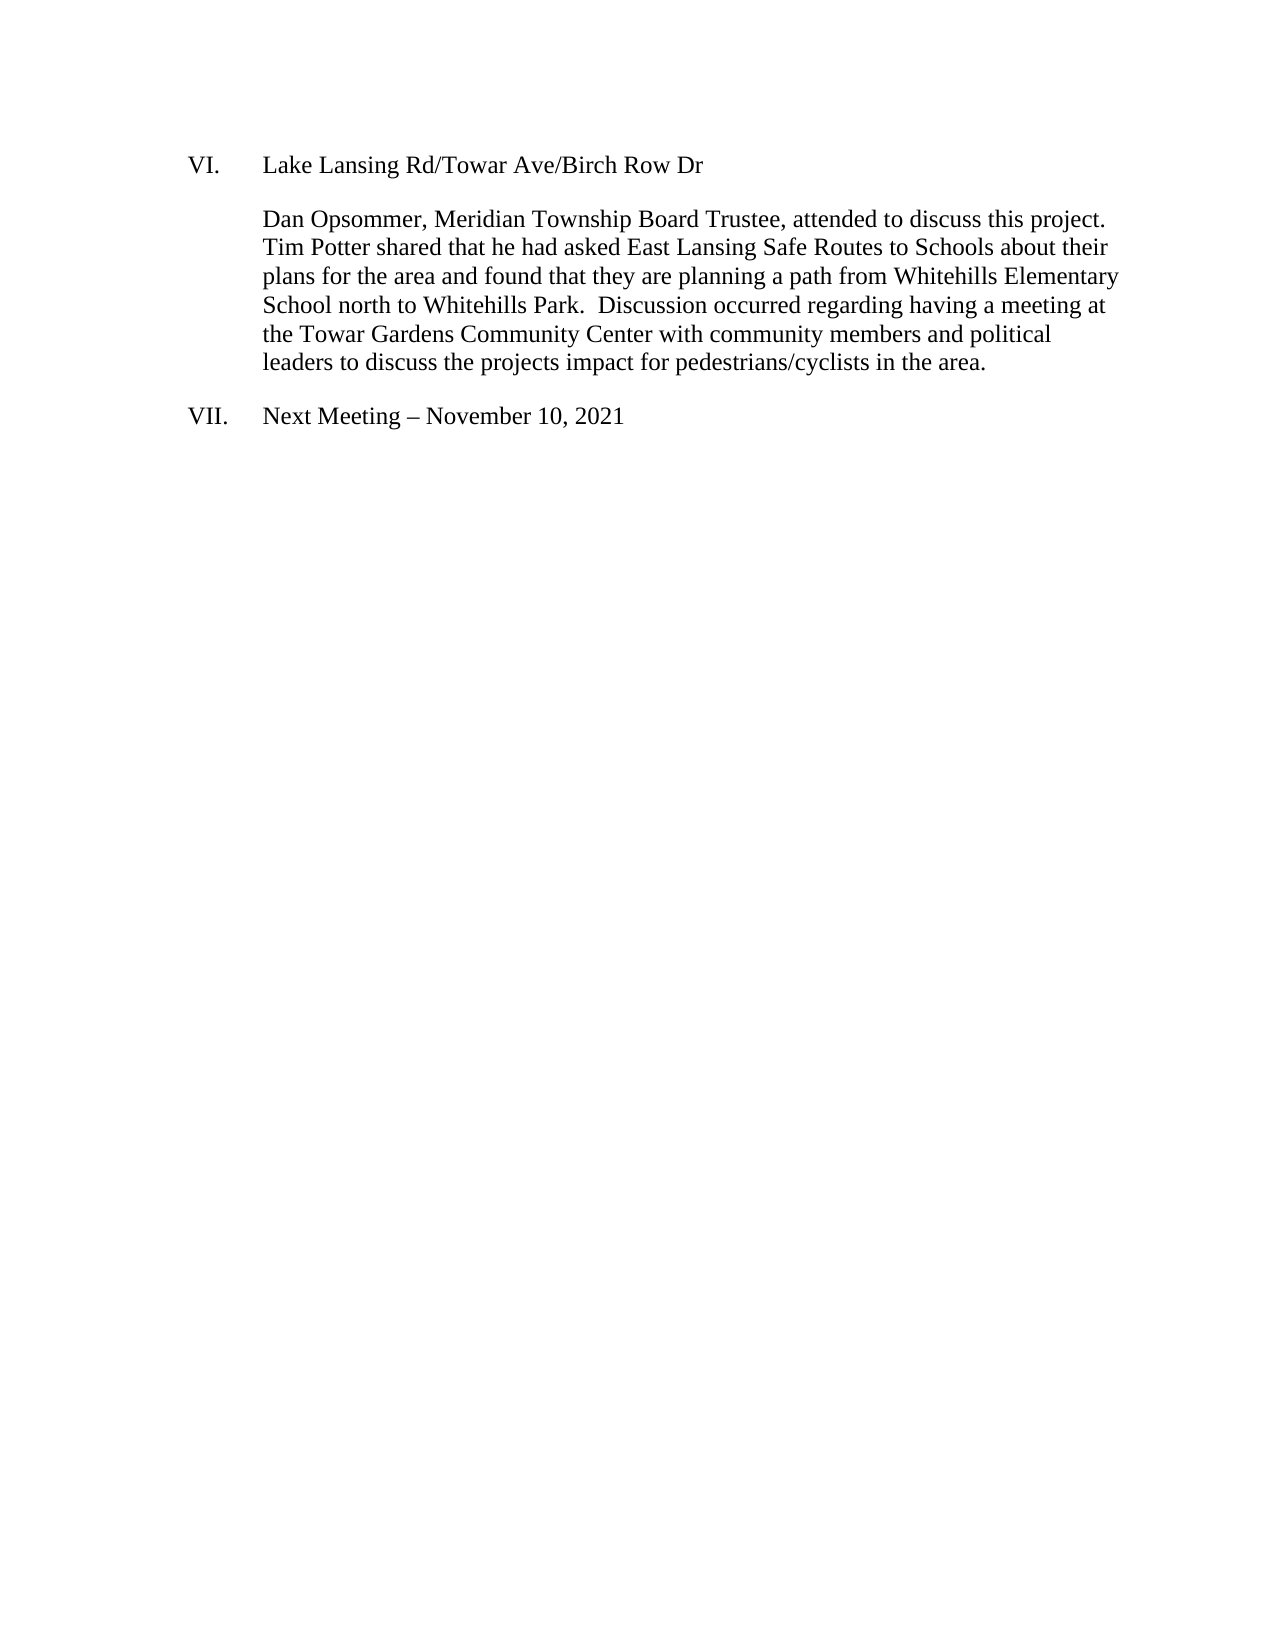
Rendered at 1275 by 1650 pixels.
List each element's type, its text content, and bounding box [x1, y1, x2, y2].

list Next Meeting – November 10, 2021 [187, 401, 1125, 430]
list Lake Lansing Rd/Towar Ave/Birch Row Dr [187, 150, 1125, 179]
list Dan Opsommer, Meridian Township Board Trustee, attended to discuss this project. Tim Potter shared that he had asked East Lansing Safe Routes to Schools about their plans for the area and found that they are planning a path from Whitehills Elementary School north to Whitehills Park. Discussion occurred regarding having a meeting at the Towar Gardens Community Center with community members and political leaders to discuss the projects impact for pedestrians/cyclists in the area. [262, 204, 1125, 376]
